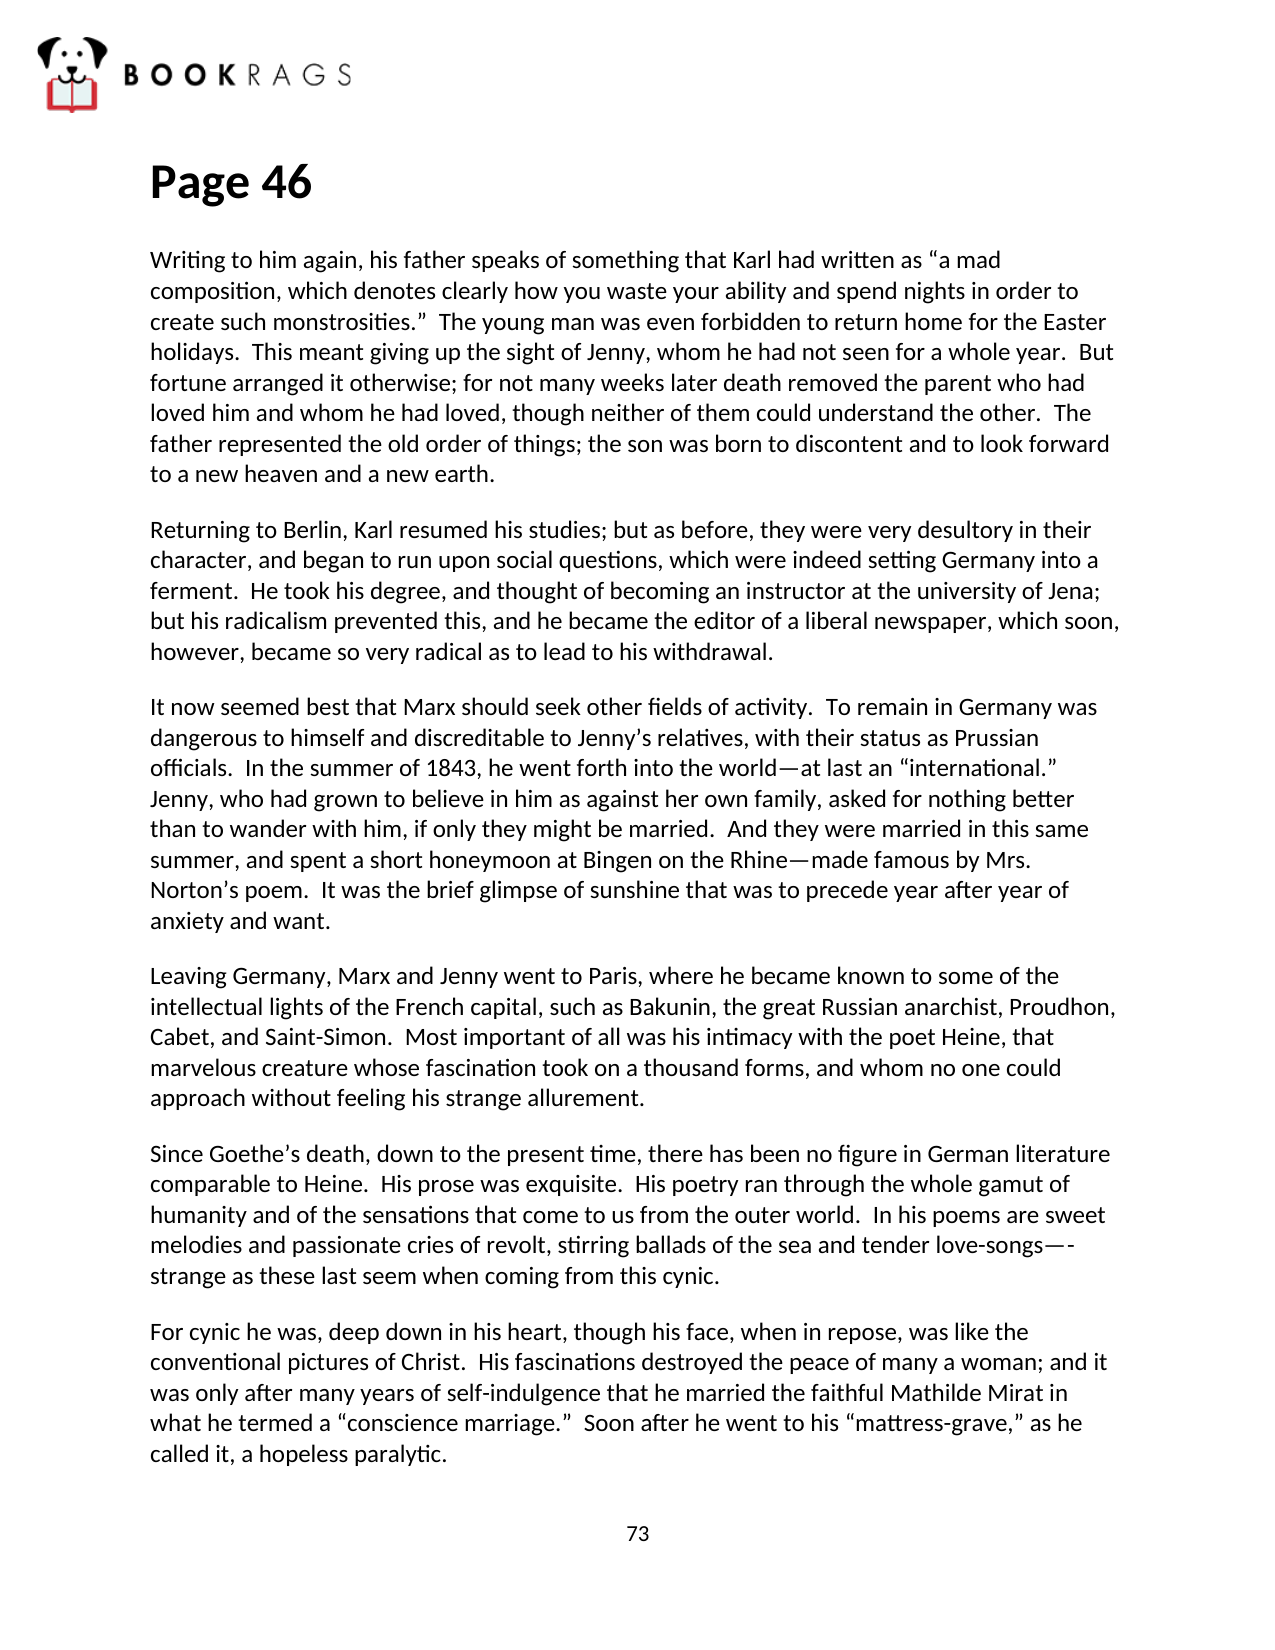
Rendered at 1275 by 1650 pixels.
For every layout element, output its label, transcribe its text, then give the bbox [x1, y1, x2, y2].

text It now seemed best that Marx should seek other fields of activity. To remain in Germany was dangerous to himself and discreditable to Jenny’s relatives, with their status as Prussian officials. In the summer of 1843, he went forth into the world—­at last an “international.” Jenny, who had grown to believe in him as against her own family, asked for nothing better than to wander with him, if only they might be married. And they were married in this same summer, and spent a short honeymoon at Bingen on the Rhine—­made famous by Mrs. Norton’s poem. It was the brief glimpse of sunshine that was to precede year after year of anxiety and want. [150, 691, 1125, 936]
text Writing to him again, his father speaks of something that Karl had written as “a mad composition, which denotes clearly how you waste your ability and spend nights in order to create such monstrosities.” The young man was even forbidden to return home for the Easter holidays. This meant giving up the sight of Jenny, whom he had not seen for a whole year. But fortune arranged it otherwise; for not many weeks later death removed the parent who had loved him and whom he had loved, though neither of them could understand the other. The father represented the old order of things; the son was born to discontent and to look forward to a new heaven and a new earth. [150, 244, 1125, 489]
picture [37, 37, 351, 113]
text Since Goethe’s death, down to the present time, there has been no figure in German literature comparable to Heine. His prose was exquisite. His poetry ran through the whole gamut of humanity and of the sensations that come to us from the outer world. In his poems are sweet melodies and passionate cries of revolt, stirring ballads of the sea and tender love-songs—­strange as these last seem when coming from this cynic. [150, 1138, 1125, 1291]
text Leaving Germany, Marx and Jenny went to Paris, where he became known to some of the intellectual lights of the French capital, such as Bakunin, the great Russian anarchist, Proudhon, Cabet, and Saint-Simon. Most important of all was his intimacy with the poet Heine, that marvelous creature whose fascination took on a thousand forms, and whom no one could approach without feeling his strange allurement. [150, 961, 1125, 1113]
text Page 46 [150, 150, 1125, 211]
text Returning to Berlin, Karl resumed his studies; but as before, they were very desultory in their character, and began to run upon social questions, which were indeed setting Germany into a ferment. He took his degree, and thought of becoming an instructor at the university of Jena; but his radicalism prevented this, and he became the editor of a liberal newspaper, which soon, however, became so very radical as to lead to his withdrawal. [150, 514, 1125, 666]
text For cynic he was, deep down in his heart, though his face, when in repose, was like the conventional pictures of Christ. His fascinations destroyed the peace of many a woman; and it was only after many years of self-indulgence that he married the faithful Mathilde Mirat in what he termed a “conscience marriage.” Soon after he went to his “mattress-grave,” as he called it, a hopeless paralytic. [150, 1316, 1125, 1468]
